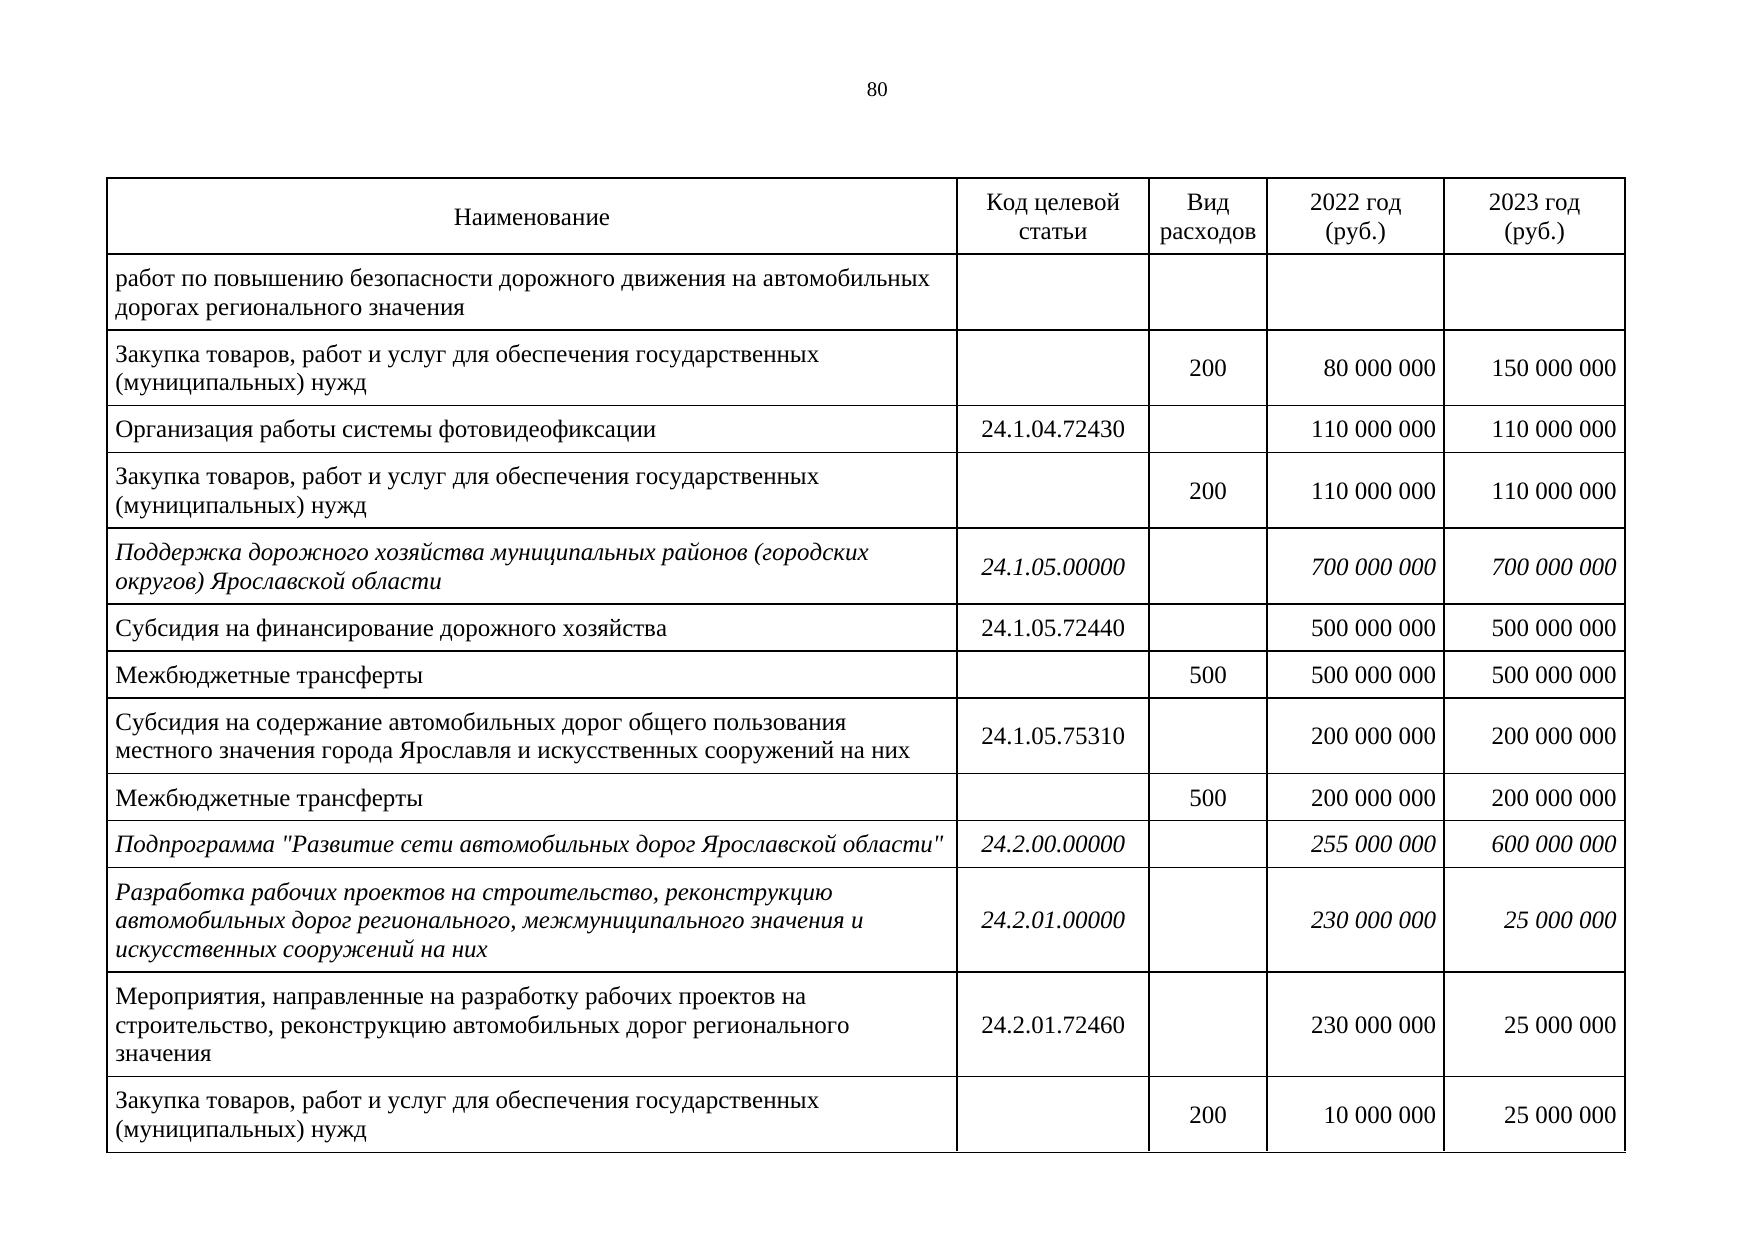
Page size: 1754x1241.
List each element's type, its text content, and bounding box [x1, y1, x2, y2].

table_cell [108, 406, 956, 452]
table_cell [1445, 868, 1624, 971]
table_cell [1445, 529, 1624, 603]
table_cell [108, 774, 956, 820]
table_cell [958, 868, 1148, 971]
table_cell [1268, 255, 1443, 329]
table_header 2023 год (руб.) [1445, 179, 1624, 253]
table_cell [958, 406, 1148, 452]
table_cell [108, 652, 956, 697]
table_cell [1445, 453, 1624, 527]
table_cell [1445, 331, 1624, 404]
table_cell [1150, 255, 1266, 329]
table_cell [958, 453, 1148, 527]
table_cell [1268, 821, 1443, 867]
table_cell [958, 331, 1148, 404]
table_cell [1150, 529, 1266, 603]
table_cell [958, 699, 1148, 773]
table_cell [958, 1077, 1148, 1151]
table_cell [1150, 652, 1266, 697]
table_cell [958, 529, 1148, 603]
table_header Вид расходов [1150, 179, 1266, 253]
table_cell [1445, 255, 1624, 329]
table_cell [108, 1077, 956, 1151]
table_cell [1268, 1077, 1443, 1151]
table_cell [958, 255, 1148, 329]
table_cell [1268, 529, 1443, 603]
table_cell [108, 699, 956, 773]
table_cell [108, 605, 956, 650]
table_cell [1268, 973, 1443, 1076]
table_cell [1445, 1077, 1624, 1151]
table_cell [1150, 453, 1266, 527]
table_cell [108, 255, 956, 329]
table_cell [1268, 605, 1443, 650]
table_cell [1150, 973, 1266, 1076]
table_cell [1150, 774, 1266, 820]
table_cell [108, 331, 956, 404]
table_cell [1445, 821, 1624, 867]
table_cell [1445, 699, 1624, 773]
table_header Код целевой статьи [958, 179, 1148, 253]
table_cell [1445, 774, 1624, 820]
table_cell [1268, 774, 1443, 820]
table_header 2022 год (руб.) [1268, 179, 1443, 253]
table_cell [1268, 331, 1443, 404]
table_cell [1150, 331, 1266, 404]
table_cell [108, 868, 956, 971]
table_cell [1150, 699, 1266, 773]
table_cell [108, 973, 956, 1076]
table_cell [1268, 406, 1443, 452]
table_header Наименование [108, 179, 956, 253]
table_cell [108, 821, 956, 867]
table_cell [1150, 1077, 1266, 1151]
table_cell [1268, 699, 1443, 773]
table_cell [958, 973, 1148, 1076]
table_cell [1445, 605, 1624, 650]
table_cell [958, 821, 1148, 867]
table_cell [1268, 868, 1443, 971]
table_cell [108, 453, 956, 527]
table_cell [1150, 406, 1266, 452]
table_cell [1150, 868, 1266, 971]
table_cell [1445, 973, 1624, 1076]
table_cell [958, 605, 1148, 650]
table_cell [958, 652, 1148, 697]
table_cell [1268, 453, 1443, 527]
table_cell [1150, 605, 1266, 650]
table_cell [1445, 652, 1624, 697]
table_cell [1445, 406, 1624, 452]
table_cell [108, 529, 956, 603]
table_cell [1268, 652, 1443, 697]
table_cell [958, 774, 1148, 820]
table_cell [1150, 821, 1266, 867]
